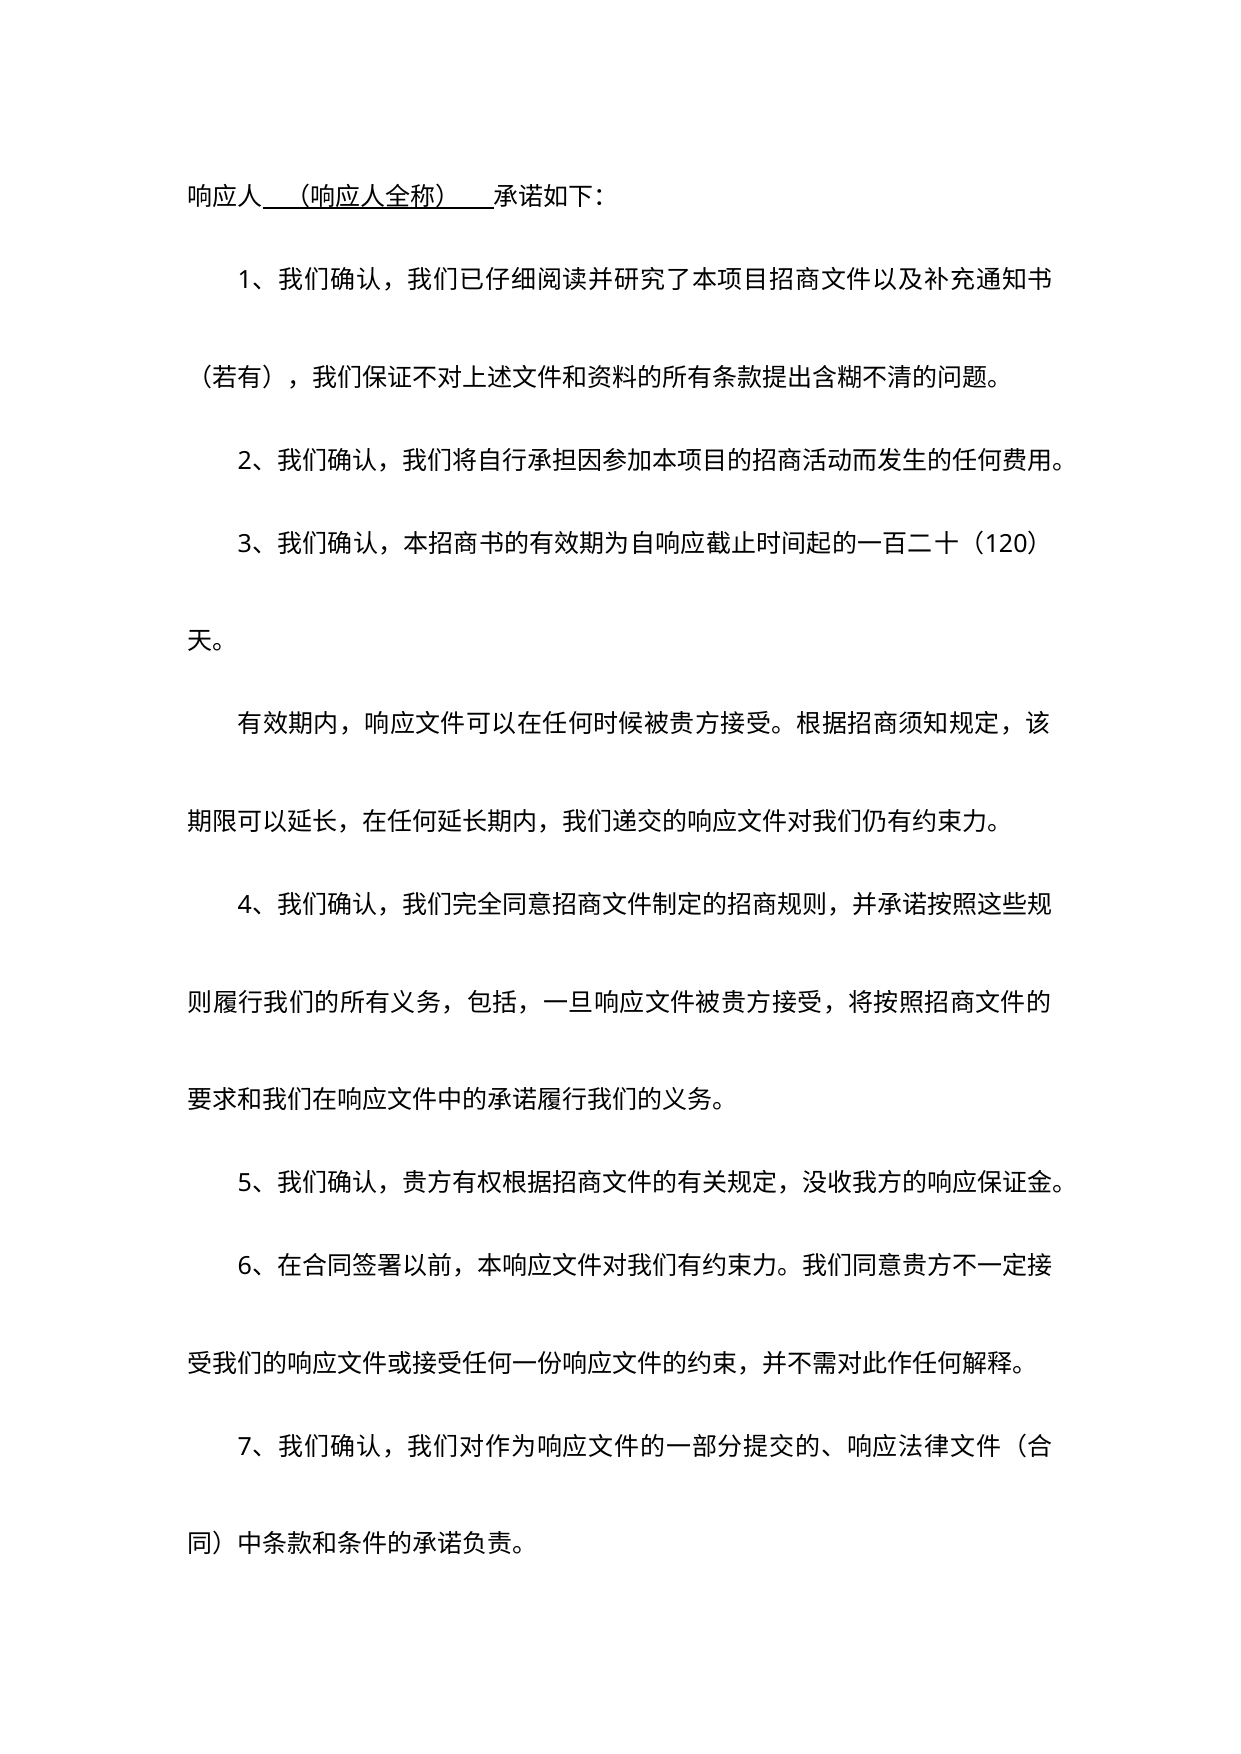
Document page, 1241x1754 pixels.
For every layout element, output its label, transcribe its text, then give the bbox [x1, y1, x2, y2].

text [187, 162, 1053, 227]
text 2、我们确认，我们将自行承担因参加本项目的招商活动而发生的任何费用。 [187, 426, 1053, 491]
text 3、我们确认，本招商书的有效期为自响应截止时间起的一百二十（120）天。 [187, 509, 1053, 671]
text 7、我们确认，我们对作为响应文件的一部分提交的、响应法律文件（合同）中条款和条件的承诺负责。 [187, 1412, 1053, 1574]
text 4、我们确认，我们完全同意招商文件制定的招商规则，并承诺按照这些规则履行我们的所有义务，包括，一旦响应文件被贵方接受，将按照招商文件的要求和我们在响应文件中的承诺履行我们的义务。 [187, 870, 1053, 1130]
text 6、在合同签署以前，本响应文件对我们有约束力。我们同意贵方不一定接受我们的响应文件或接受任何一份响应文件的约束，并不需对此作任何解释。 [187, 1231, 1053, 1394]
text 1、我们确认，我们已仔细阅读并研究了本项目招商文件以及补充通知书（若有），我们保证不对上述文件和资料的所有条款提出含糊不清的问题。 [187, 245, 1053, 408]
text 5、我们确认，贵方有权根据招商文件的有关规定，没收我方的响应保证金。 [187, 1148, 1053, 1213]
text 有效期内，响应文件可以在任何时候被贵方接受。根据招商须知规定，该期限可以延长，在任何延长期内，我们递交的响应文件对我们仍有约束力。 [187, 689, 1053, 852]
